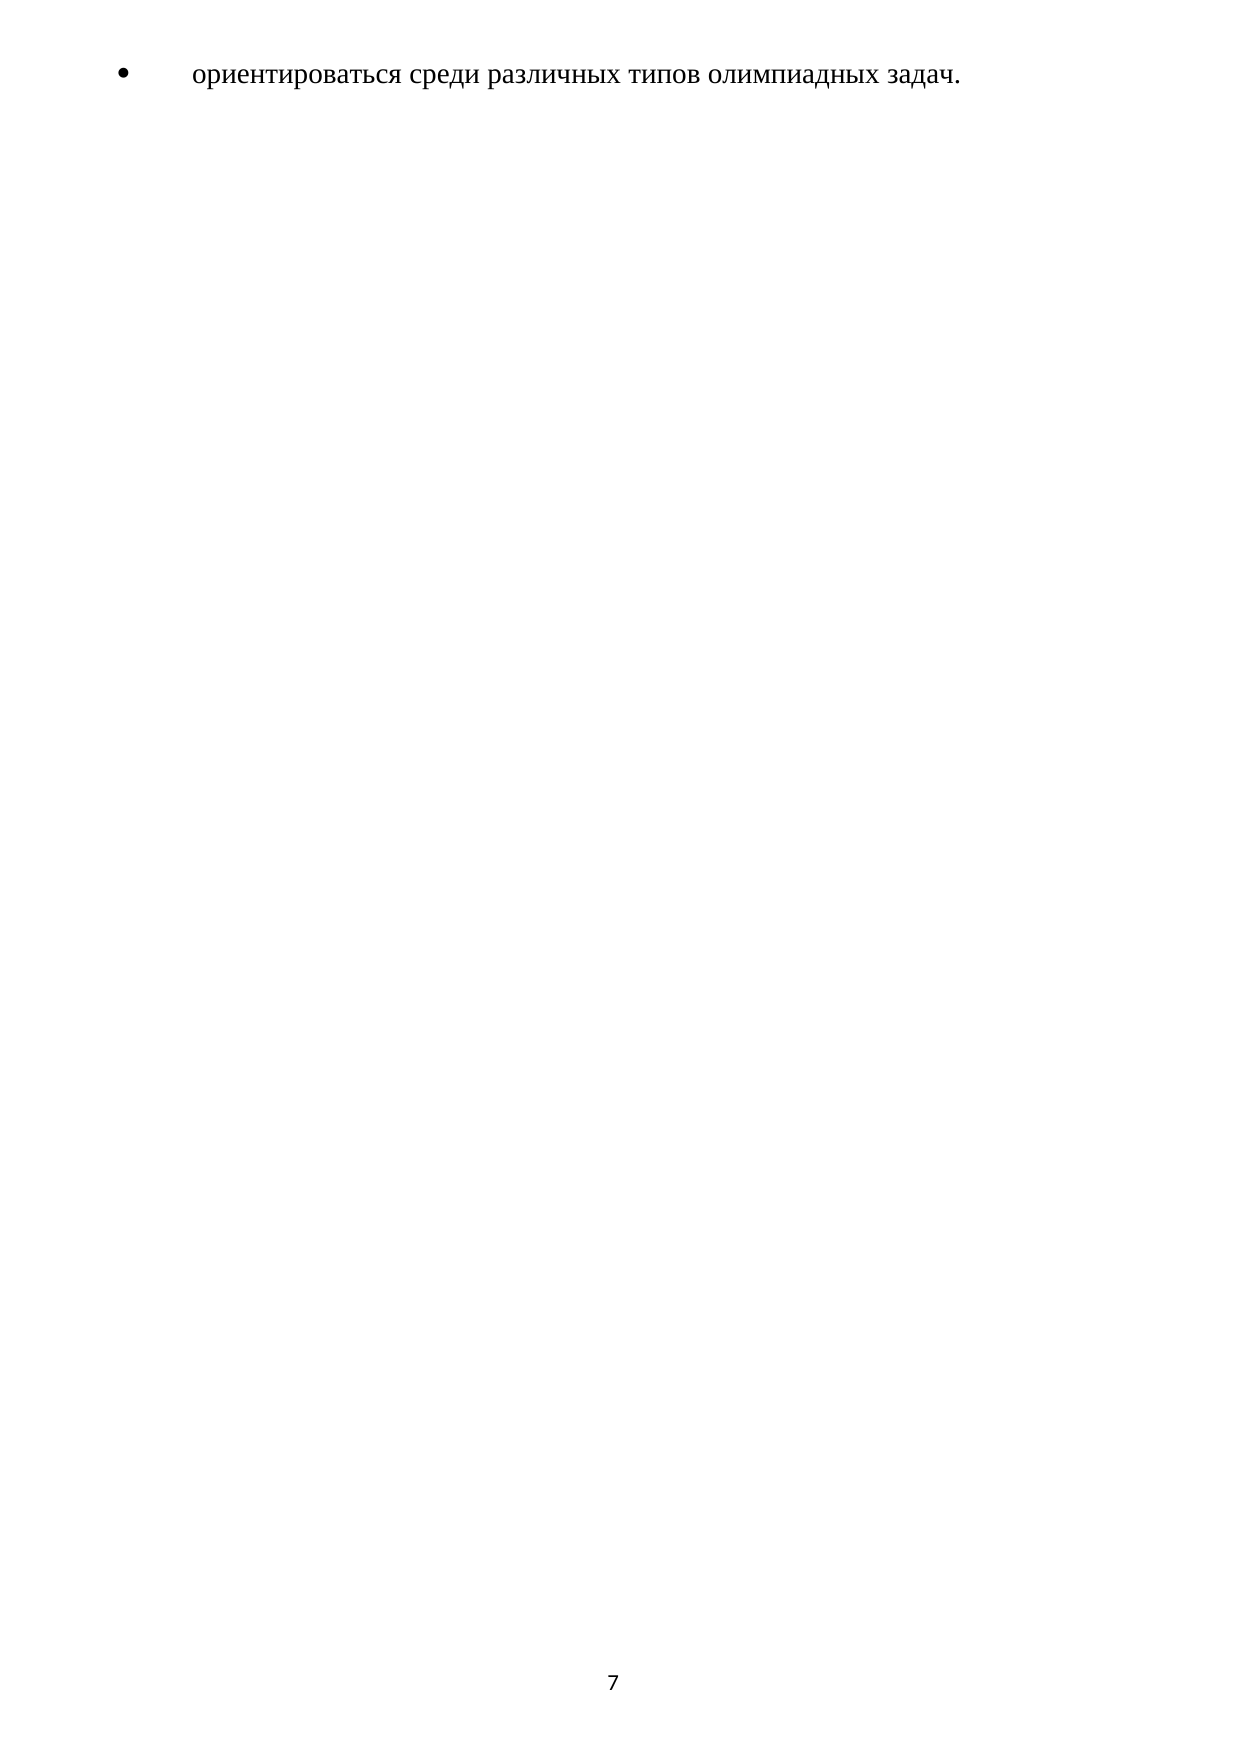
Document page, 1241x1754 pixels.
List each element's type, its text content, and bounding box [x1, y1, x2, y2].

list ориентироваться среди различных типов олимпиадных задач. [44, 56, 1181, 90]
